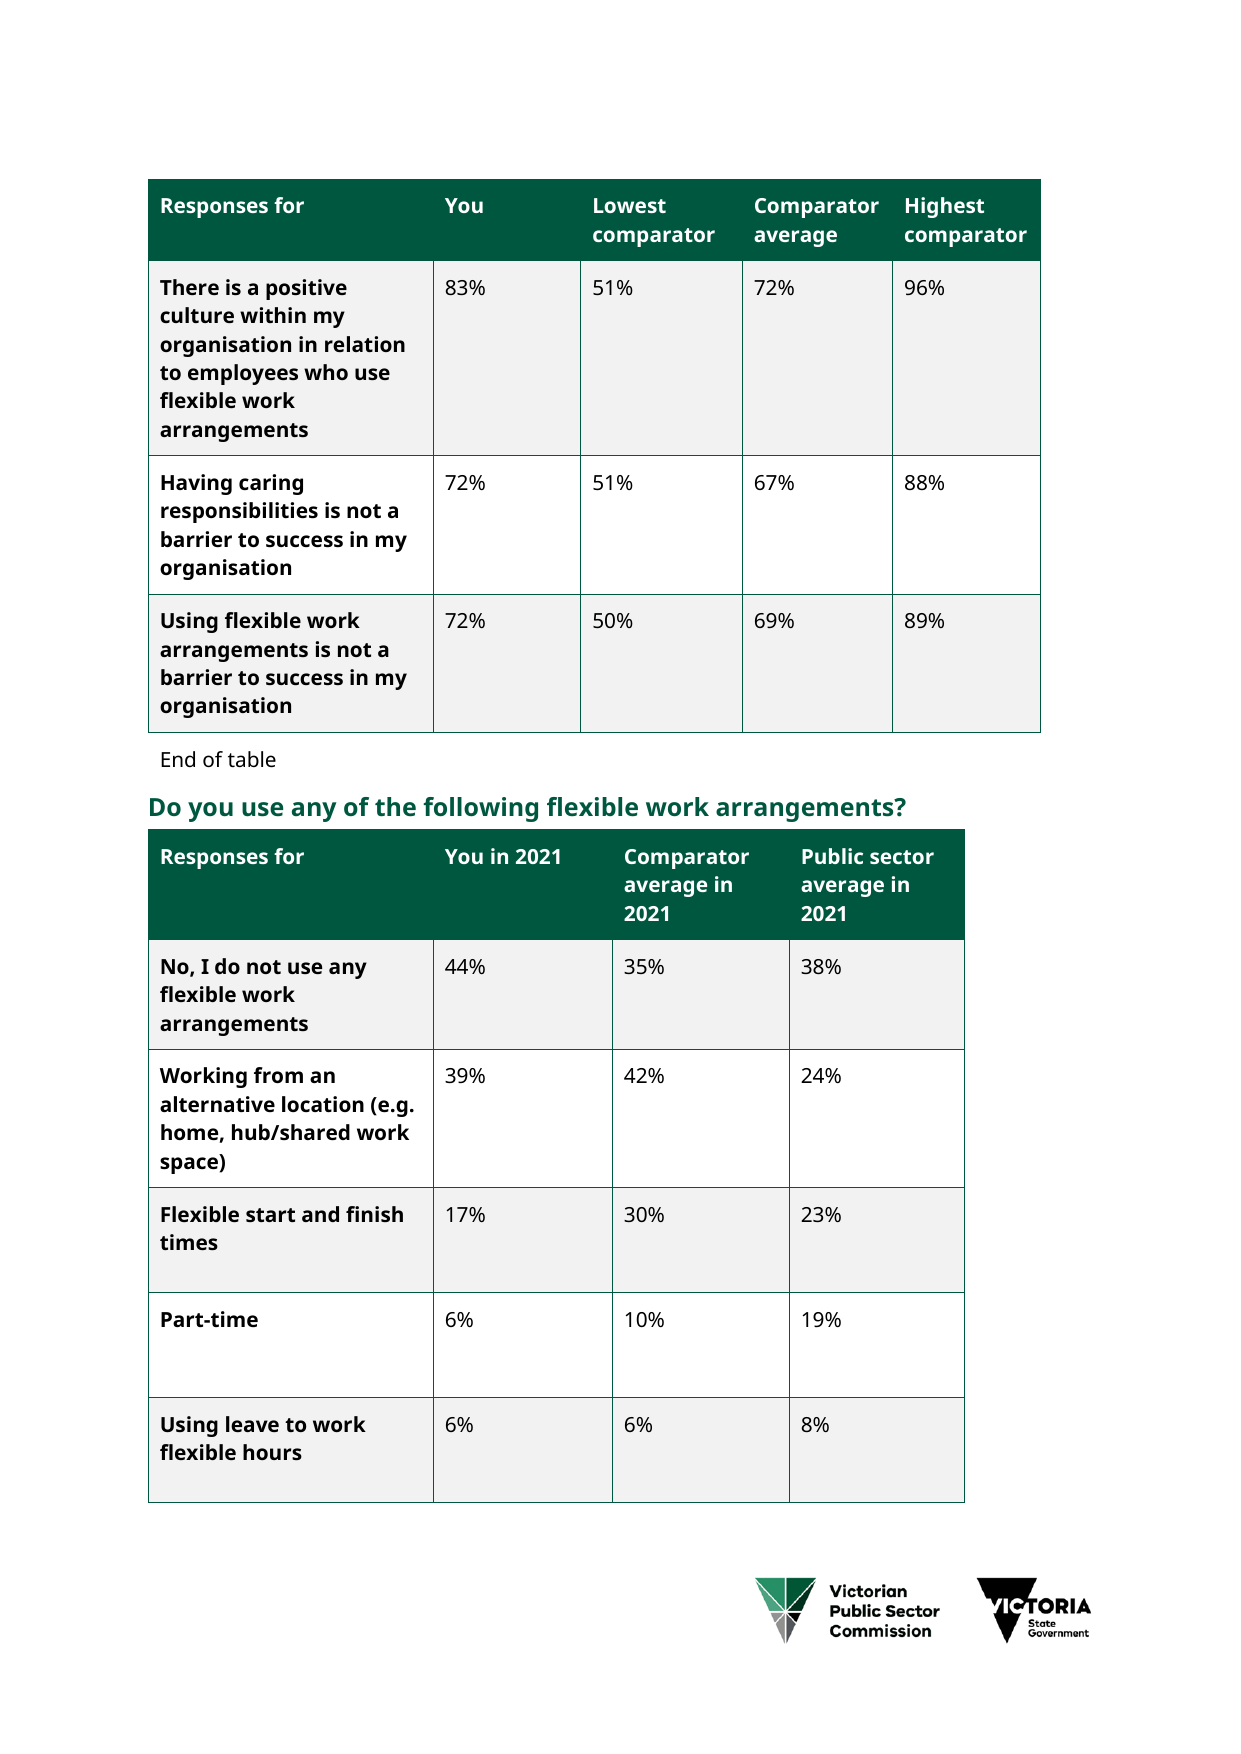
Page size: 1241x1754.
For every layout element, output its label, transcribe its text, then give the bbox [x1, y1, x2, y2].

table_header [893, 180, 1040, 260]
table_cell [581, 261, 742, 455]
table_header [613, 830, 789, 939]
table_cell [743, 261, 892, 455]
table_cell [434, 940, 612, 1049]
picture [754, 1577, 1093, 1645]
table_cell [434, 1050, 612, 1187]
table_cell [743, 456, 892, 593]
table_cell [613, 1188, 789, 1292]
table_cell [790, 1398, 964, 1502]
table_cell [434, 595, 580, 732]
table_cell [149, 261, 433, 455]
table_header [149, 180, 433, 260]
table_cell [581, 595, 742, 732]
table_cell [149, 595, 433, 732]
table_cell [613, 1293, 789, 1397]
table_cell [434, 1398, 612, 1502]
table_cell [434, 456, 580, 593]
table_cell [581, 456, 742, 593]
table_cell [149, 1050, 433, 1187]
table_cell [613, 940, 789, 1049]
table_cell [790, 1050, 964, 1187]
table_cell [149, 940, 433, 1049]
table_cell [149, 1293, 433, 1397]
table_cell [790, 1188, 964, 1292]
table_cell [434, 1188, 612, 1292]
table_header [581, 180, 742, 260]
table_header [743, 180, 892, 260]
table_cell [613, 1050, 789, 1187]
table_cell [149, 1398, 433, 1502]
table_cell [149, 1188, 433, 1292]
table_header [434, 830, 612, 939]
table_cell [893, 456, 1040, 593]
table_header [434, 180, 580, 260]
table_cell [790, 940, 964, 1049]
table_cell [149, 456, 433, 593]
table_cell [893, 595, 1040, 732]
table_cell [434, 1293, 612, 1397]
subtitle Do you use any of the following flexible work arrangements? [148, 790, 1092, 824]
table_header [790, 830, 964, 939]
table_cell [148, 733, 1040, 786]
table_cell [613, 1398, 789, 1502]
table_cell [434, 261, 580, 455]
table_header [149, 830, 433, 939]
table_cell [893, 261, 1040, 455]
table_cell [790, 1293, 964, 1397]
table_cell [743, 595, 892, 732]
